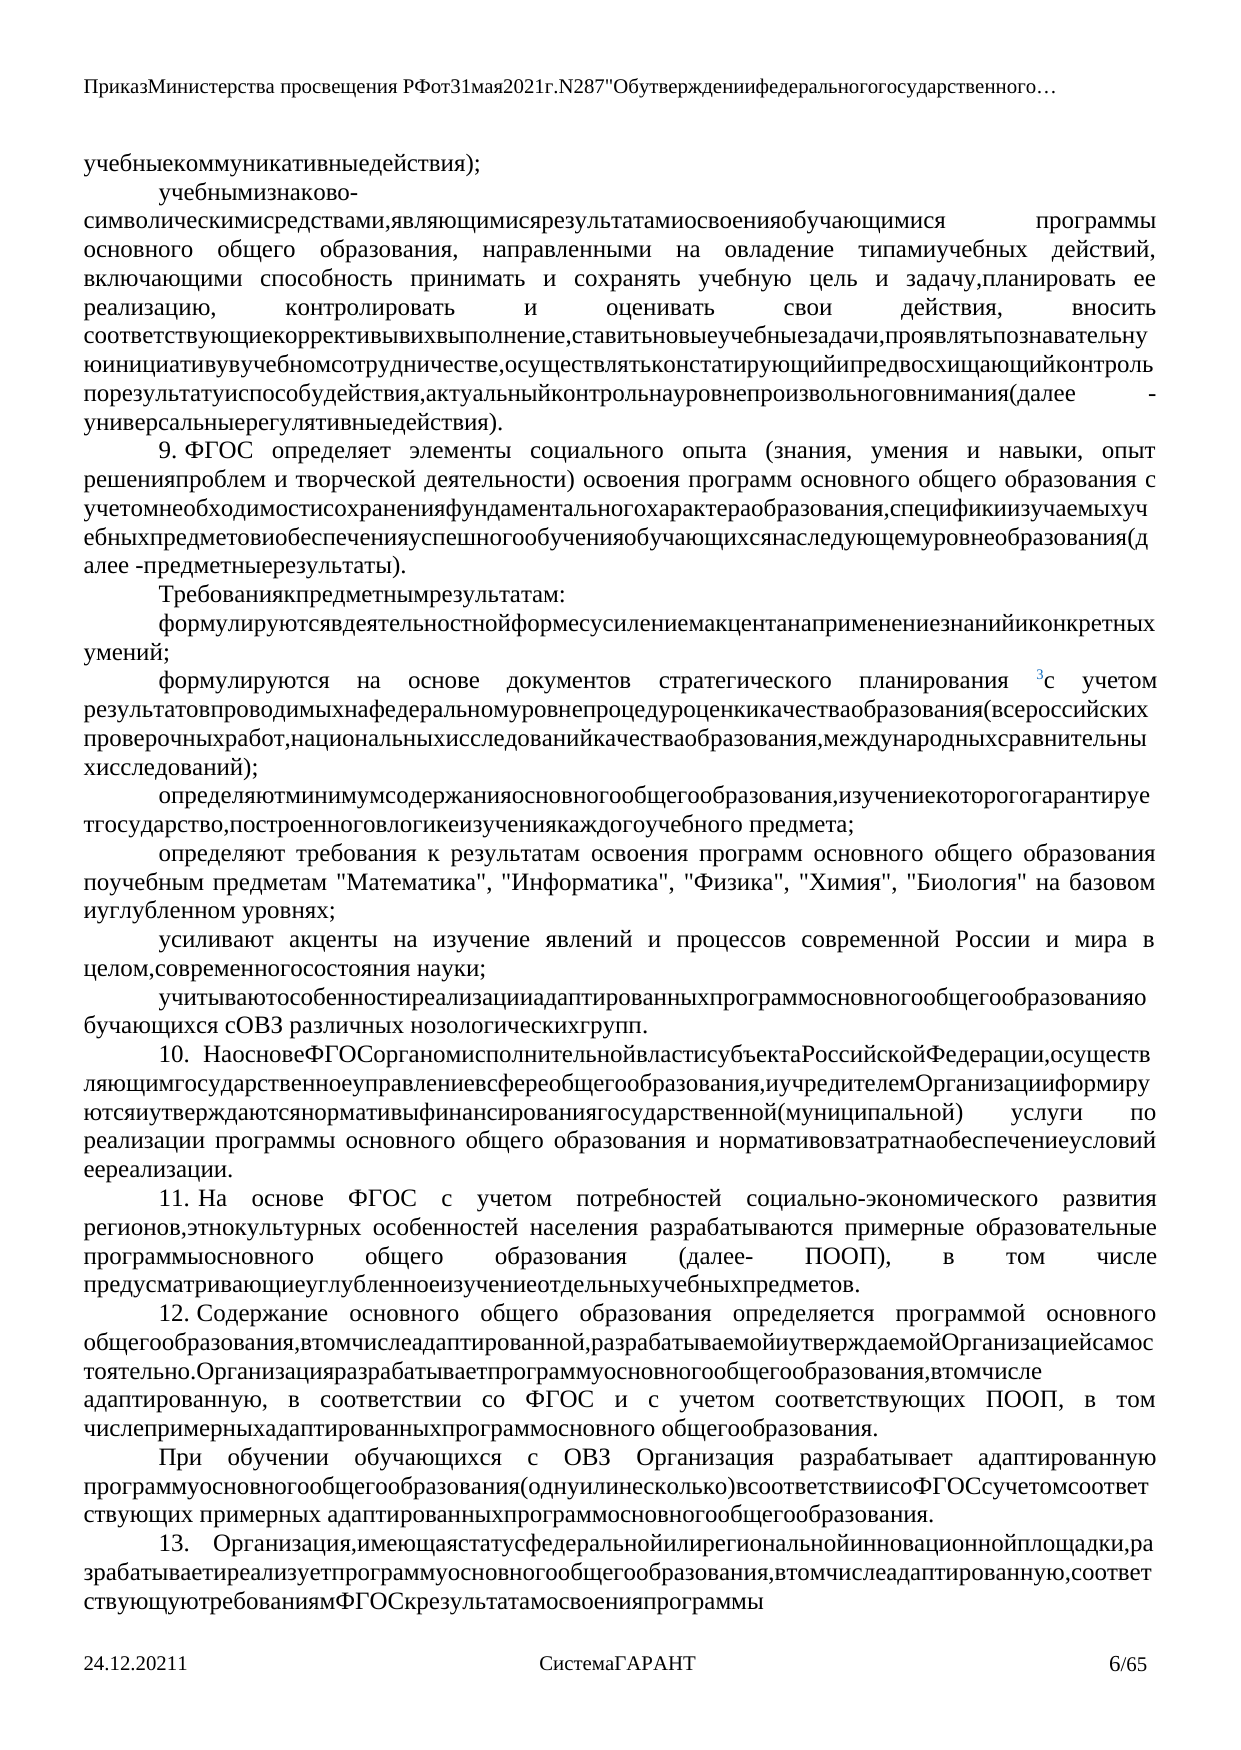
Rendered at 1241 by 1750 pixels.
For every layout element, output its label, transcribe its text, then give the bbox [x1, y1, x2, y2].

text учебныекоммуникативныедействия); [83, 148, 1201, 177]
text определяютминимумсодержанияосновногообщегообразования,изучениекоторогогарантируетгосударство,построенноговлогикеизучениякаждогоучебного предмета; [83, 781, 1157, 838]
text усиливают акценты на изучение явлений и процессов современной России и мира в целом,современногосостояния науки; [83, 924, 1156, 982]
text формулируются на основе документов стратегического планирования 3с учетом результатовпроводимыхнафедеральномуровнепроцедуроценкикачестваобразования(всероссийскихпроверочныхработ,национальныхисследованийкачестваобразования,международныхсравнительныхисследований); [83, 666, 1157, 781]
list Организация,имеющаястатусфедеральнойилирегиональнойинновационнойплощадки,разрабатываетиреализуетпрограммуосновногообщегообразования,втомчислеадаптированную,соответствующуютребованиямФГОСкрезультатамосвоенияпрограммы [83, 1528, 1157, 1614]
text При обучении обучающихся с ОВЗ Организация разрабатывает адаптированную программуосновногообщегообразования(однуилинесколько)всоответствиисоФГОСсучетомсоответствующих примерных адаптированныхпрограммосновногообщегообразования. [83, 1442, 1157, 1528]
list ФГОС определяет элементы социального опыта (знания, умения и навыки, опыт решенияпроблем и творческой деятельности) освоения программ основного общего образования с учетомнеобходимостисохраненияфундаментальногохарактераобразования,спецификиизучаемыхучебныхпредметовиобеспеченияуспешногообученияобучающихсянаследующемуровнеобразования(далее -предметныерезультаты). [83, 436, 1157, 579]
text формулируютсявдеятельностнойформесусилениемакцентанаприменениезнанийиконкретныхумений; [83, 608, 1156, 666]
list Содержание основного общего образования определяется программой основного общегообразования,втомчислеадаптированной,разрабатываемойиутверждаемойОрганизациейсамостоятельно.Организацияразрабатываетпрограммуосновногообщегообразования,втомчисле адаптированную, в соответствии со ФГОС и с учетом соответствующих ПООП, в том числепримерныхадаптированныхпрограммосновного общегообразования. [83, 1298, 1157, 1442]
text Требованиякпредметнымрезультатам: [158, 579, 1201, 608]
text определяют требования к результатам освоения программ основного общего образования поучебным предметам "Математика", "Информатика", "Физика", "Химия", "Биология" на базовом иуглубленном уровнях; [83, 838, 1157, 924]
text учебнымизнаково-символическимисредствами,являющимисярезультатамиосвоенияобучающимися программы основного общего образования, направленными на овладение типамиучебных действий, включающими способность принимать и сохранять учебную цель и задачу,планировать ее реализацию, контролировать и оценивать свои действия, вносить соответствующиекоррективывихвыполнение,ставитьновыеучебныезадачи,проявлятьпознавательнуюинициативувучебномсотрудничестве,осуществлятьконстатирующийипредвосхищающийконтрольпорезультатуиспособудействия,актуальныйконтрольнауровнепроизвольноговнимания(далее -универсальныерегулятивныедействия). [83, 177, 1157, 436]
list На основе ФГОС с учетом потребностей социально-экономического развития регионов,этнокультурных особенностей населения разрабатываются примерные образовательные программыосновного общего образования (далее- ПООП), в том числе предусматривающиеуглубленноеизучениеотдельныхучебныхпредметов. [83, 1183, 1158, 1298]
list НаосновеФГОСорганомисполнительнойвластисубъектаРоссийскойФедерации,осуществляющимгосударственноеуправлениевсфереобщегообразования,иучредителемОрганизацииформируютсяиутверждаютсянормативыфинансированиягосударственной(муниципальной) услуги по реализации программы основного общего образования и нормативовзатратнаобеспечениеусловий еереализации. [83, 1039, 1157, 1183]
text учитываютособенностиреализацииадаптированныхпрограммосновногообщегообразованияобучающихся сОВЗ различных нозологическихгрупп. [83, 982, 1157, 1039]
